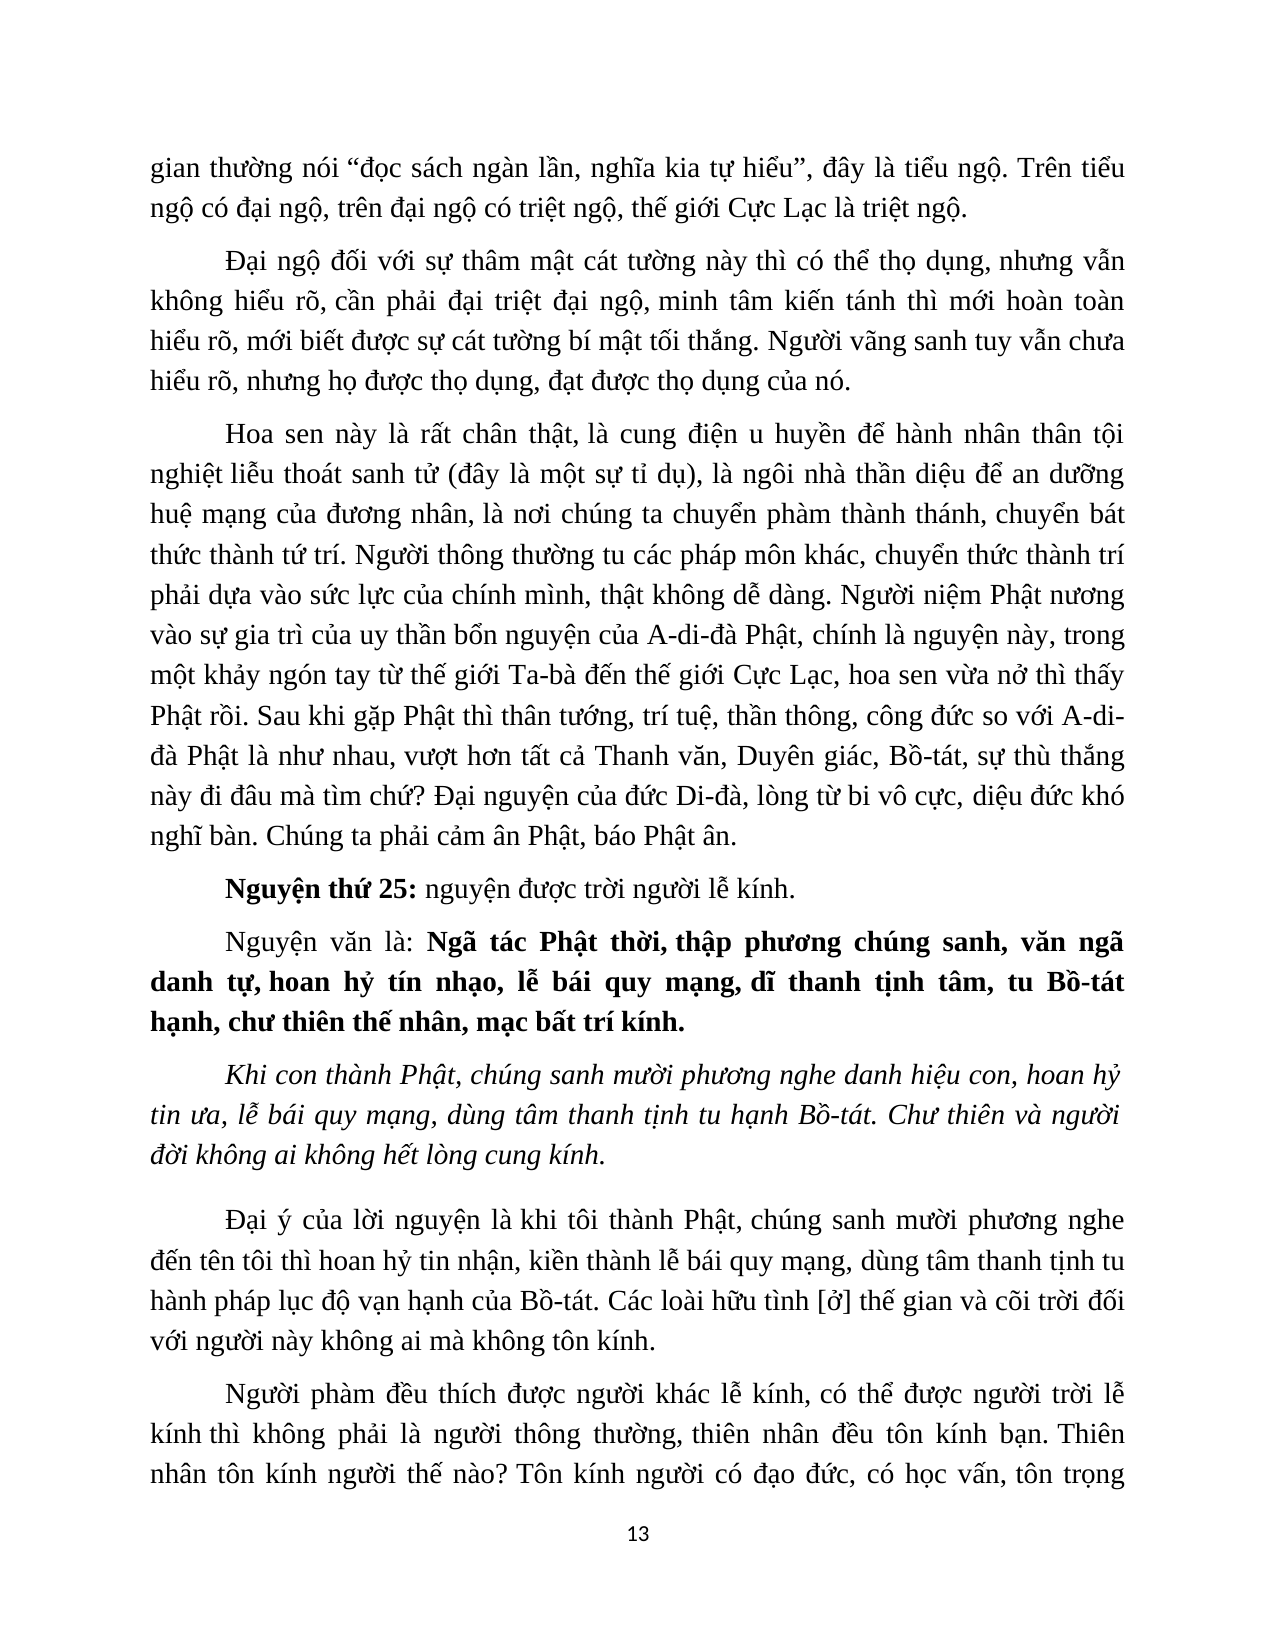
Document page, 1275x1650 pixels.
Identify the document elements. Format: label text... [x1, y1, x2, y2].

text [150, 150, 1125, 224]
text Khi con thành Phật, chúng sanh mười phương nghe danh hiệu con, hoan hỷ tin ưa, lễ bái quy mạng, dùng tâm thanh tịnh tu hạnh Bồ-tát. Chư thiên và người đời không ai không hết lòng cung kính. [150, 1057, 1125, 1171]
text Đại ý của lời nguyện là khi tôi thành Phật, chúng sanh mười phương nghe đến tên tôi thì hoan hỷ tin nhận, kiền thành lễ bái quy mạng, dùng tâm thanh tịnh tu hành pháp lục độ vạn hạnh của Bồ-tát. Các loài hữu tình [ở] thế gian và cõi trời đối với người này không ai mà không tôn kính. [150, 1202, 1125, 1357]
text Đại ngộ đối với sự thâm mật cát tường này thì có thể thọ dụng, nhưng vẫn không hiểu rõ, cần phải đại triệt đại ngộ, minh tâm kiến tánh thì mới hoàn toàn hiểu rõ, mới biết được sự cát tường bí mật tối thắng. Người vãng sanh tuy vẫn chưa hiểu rõ, nhưng họ được thọ dụng, đạt được thọ dụng của nó. [150, 243, 1125, 397]
text Nguyện thứ 25: nguyện được trời người lễ kính. [150, 871, 1125, 904]
text Hoa sen này là rất chân thật, là cung điện u huyền để hành nhân thân tội nghiệt liễu thoát sanh tử (đây là một sự tỉ dụ), là ngôi nhà thần diệu để an dưỡng huệ mạng của đương nhân, là nơi chúng ta chuyển phàm thành thánh, chuyển bát thức thành tứ trí. Người thông thường tu các pháp môn khác, chuyển thức thành trí phải dựa vào sức lực của chính mình, thật không dễ dàng. Người niệm Phật nương vào sự gia trì của uy thần bổn nguyện của A-di-đà Phật, chính là nguyện này, trong một khảy ngón tay từ thế giới Ta-bà đến thế giới Cực Lạc, hoa sen vừa nở thì thấy Phật rồi. Sau khi gặp Phật thì thân tướng, trí tuệ, thần thông, công đức so với A-di-đà Phật là như nhau, vượt hơn tất cả Thanh văn, Duyên giác, Bồ-tát, sự thù thắng này đi đâu mà tìm chứ? Đại nguyện của đức Di-đà, lòng từ bi vô cực, diệu đức khó nghĩ bàn. Chúng ta phải cảm ân Phật, báo Phật ân. [150, 416, 1125, 852]
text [150, 1376, 1125, 1490]
text Nguyện văn là: Ngã tác Phật thời, thập phương chúng sanh, văn ngã danh tự, hoan hỷ tín nhạo, lễ bái quy mạng, dĩ thanh tịnh tâm, tu Bồ-tát hạnh, chư thiên thế nhân, mạc bất trí kính. [150, 924, 1125, 1038]
